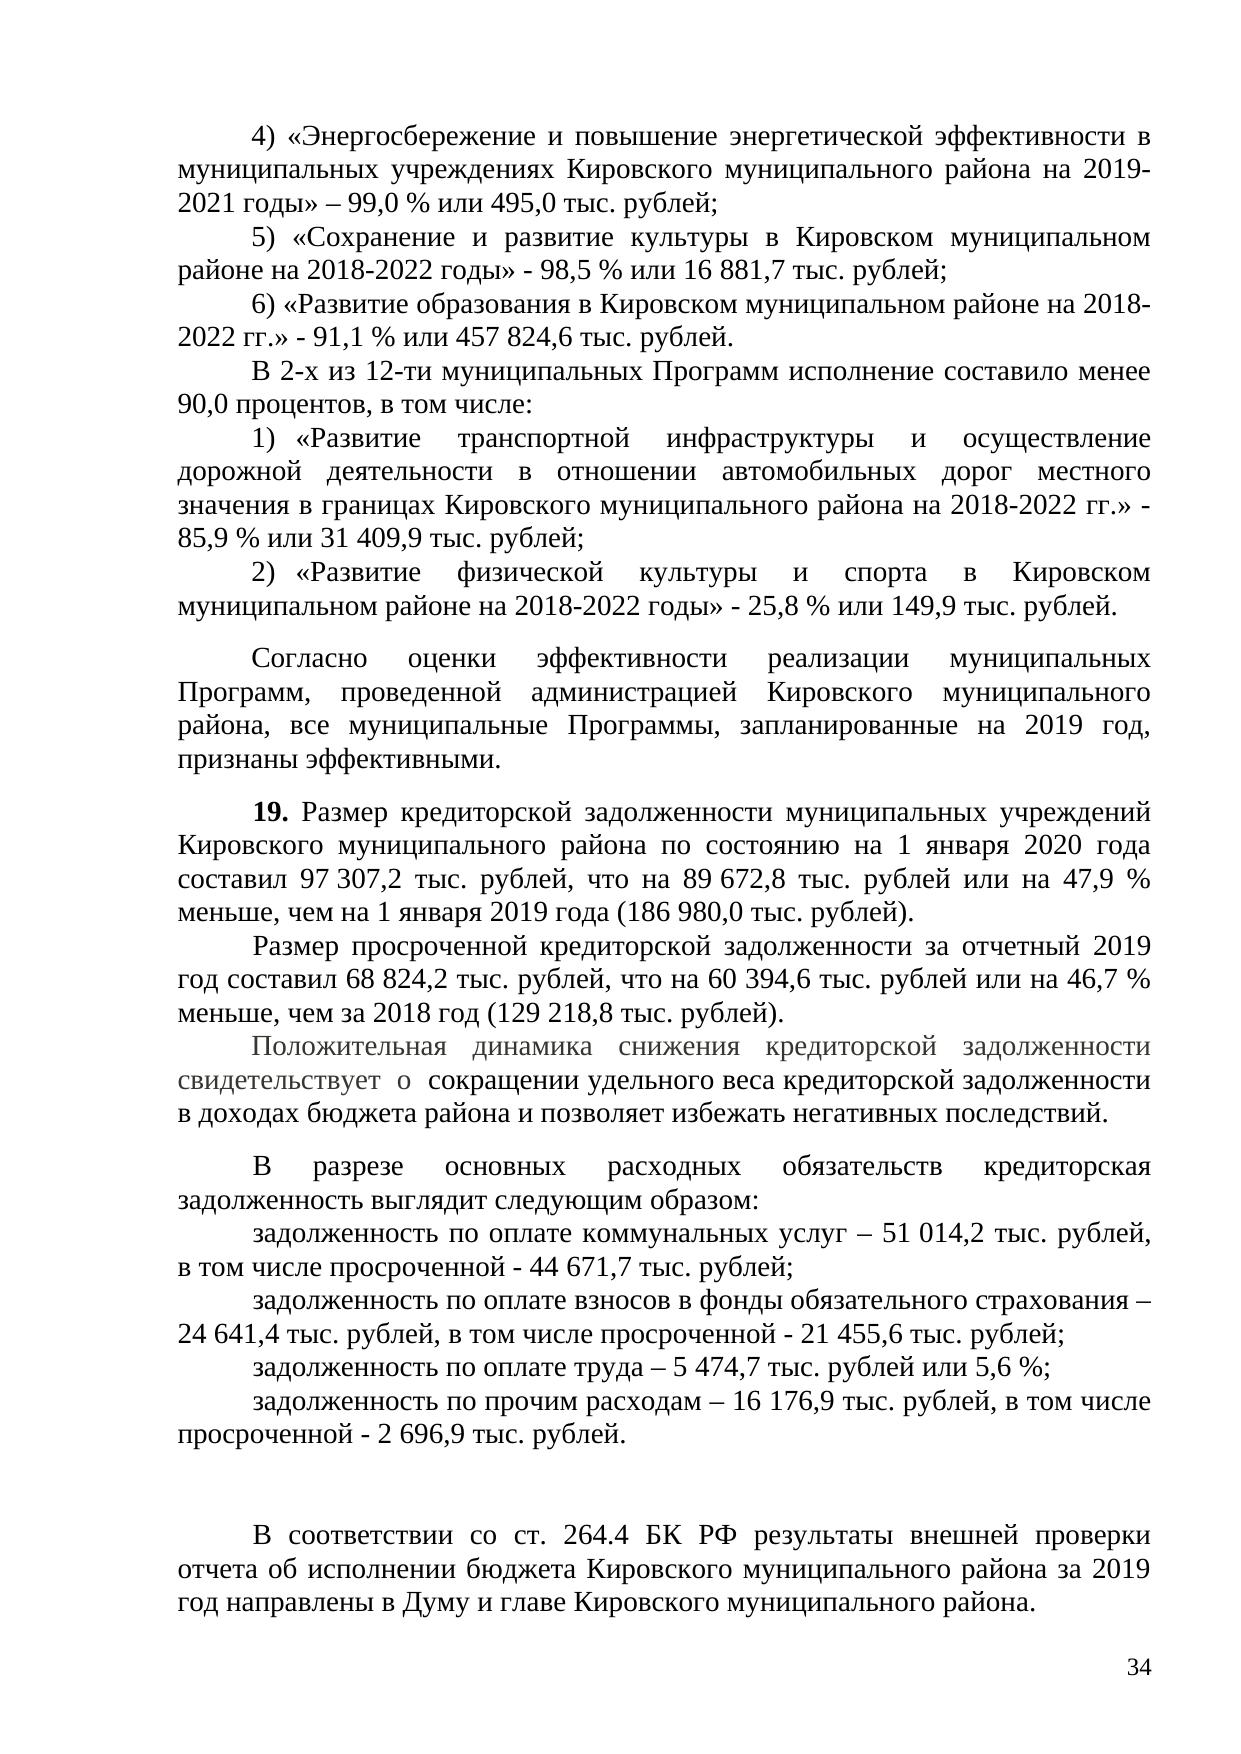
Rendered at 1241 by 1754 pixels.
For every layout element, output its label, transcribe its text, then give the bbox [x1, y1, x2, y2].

text 6) «Развитие образования в Кировском муниципальном районе на 2018-2022 гг.» - 91,1 % или 457 824,6 тыс. рублей. [177, 286, 1152, 353]
text Согласно оценки эффективности реализации муниципальных Программ, проведенной администрацией Кировского муниципального района, все муниципальные Программы, запланированные на 2019 год, признаны эффективными. [177, 640, 1152, 774]
list «Развитие физической культуры и спорта в Кировском муниципальном районе на 2018-2022 годы» - 25,8 % или 149,9 тыс. рублей. [177, 554, 1152, 621]
text Положительная динамика снижения кредиторской задолженности свидетельствует о сокращении удельного веса кредиторской задолженности в доходах бюджета района и позволяет избежать негативных последствий. [177, 1062, 1152, 1129]
text Положительная динамика снижения кредиторской задолженности свидетельствует о сокращении удельного веса кредиторской задолженности в доходах бюджета района и позволяет избежать негативных последствий. [177, 1028, 1152, 1062]
text Размер просроченной кредиторской задолженности за отчетный 2019 год составил 68 824,2 тыс. рублей, что на 60 394,6 тыс. рублей или на 46,7 % меньше, чем за 2018 год (129 218,8 тыс. рублей). [177, 928, 1152, 1028]
text задолженность по оплате труда – 5 474,7 тыс. рублей или 5,6 %; [177, 1349, 1152, 1383]
text задолженность по прочим расходам – 16 176,9 тыс. рублей, в том числе просроченной - 2 696,9 тыс. рублей. [177, 1383, 1152, 1450]
text 19. Размер кредиторской задолженности муниципальных учреждений Кировского муниципального района по состоянию на 1 января 2020 года составил 97 307,2 тыс. рублей, что на 89 672,8 тыс. рублей или на 47,9 % меньше, чем на 1 января 2019 года (186 980,0 тыс. рублей). [177, 794, 1152, 928]
text задолженность по оплате взносов в фонды обязательного страхования – 24 641,4 тыс. рублей, в том числе просроченной - 21 455,6 тыс. рублей; [177, 1282, 1152, 1349]
text 5) «Сохранение и развитие культуры в Кировском муниципальном районе на 2018-2022 годы» - 98,5 % или 16 881,7 тыс. рублей; [177, 219, 1152, 286]
list «Развитие транспортной инфраструктуры и осуществление дорожной деятельности в отношении автомобильных дорог местного значения в границах Кировского муниципального района на 2018-2022 гг.» - 85,9 % или 31 409,9 тыс. рублей; [177, 420, 1152, 554]
text 4) «Энергосбережение и повышение энергетической эффективности в муниципальных учреждениях Кировского муниципального района на 2019-2021 годы» – 99,0 % или 495,0 тыс. рублей; [177, 118, 1152, 219]
text В 2-х из 12-ти муниципальных Программ исполнение составило менее 90,0 процентов, в том числе: [177, 353, 1152, 420]
text задолженность по оплате коммунальных услуг – 51 014,2 тыс. рублей, в том числе просроченной - 44 671,7 тыс. рублей; [177, 1215, 1152, 1282]
text В соответствии со ст. 264.4 БК РФ результаты внешней проверки отчета об исполнении бюджета Кировского муниципального района за 2019 год направлены в Думу и главе Кировского муниципального района. [177, 1517, 1152, 1618]
text В разрезе основных расходных обязательств кредиторская задолженность выглядит следующим образом: [177, 1148, 1152, 1215]
